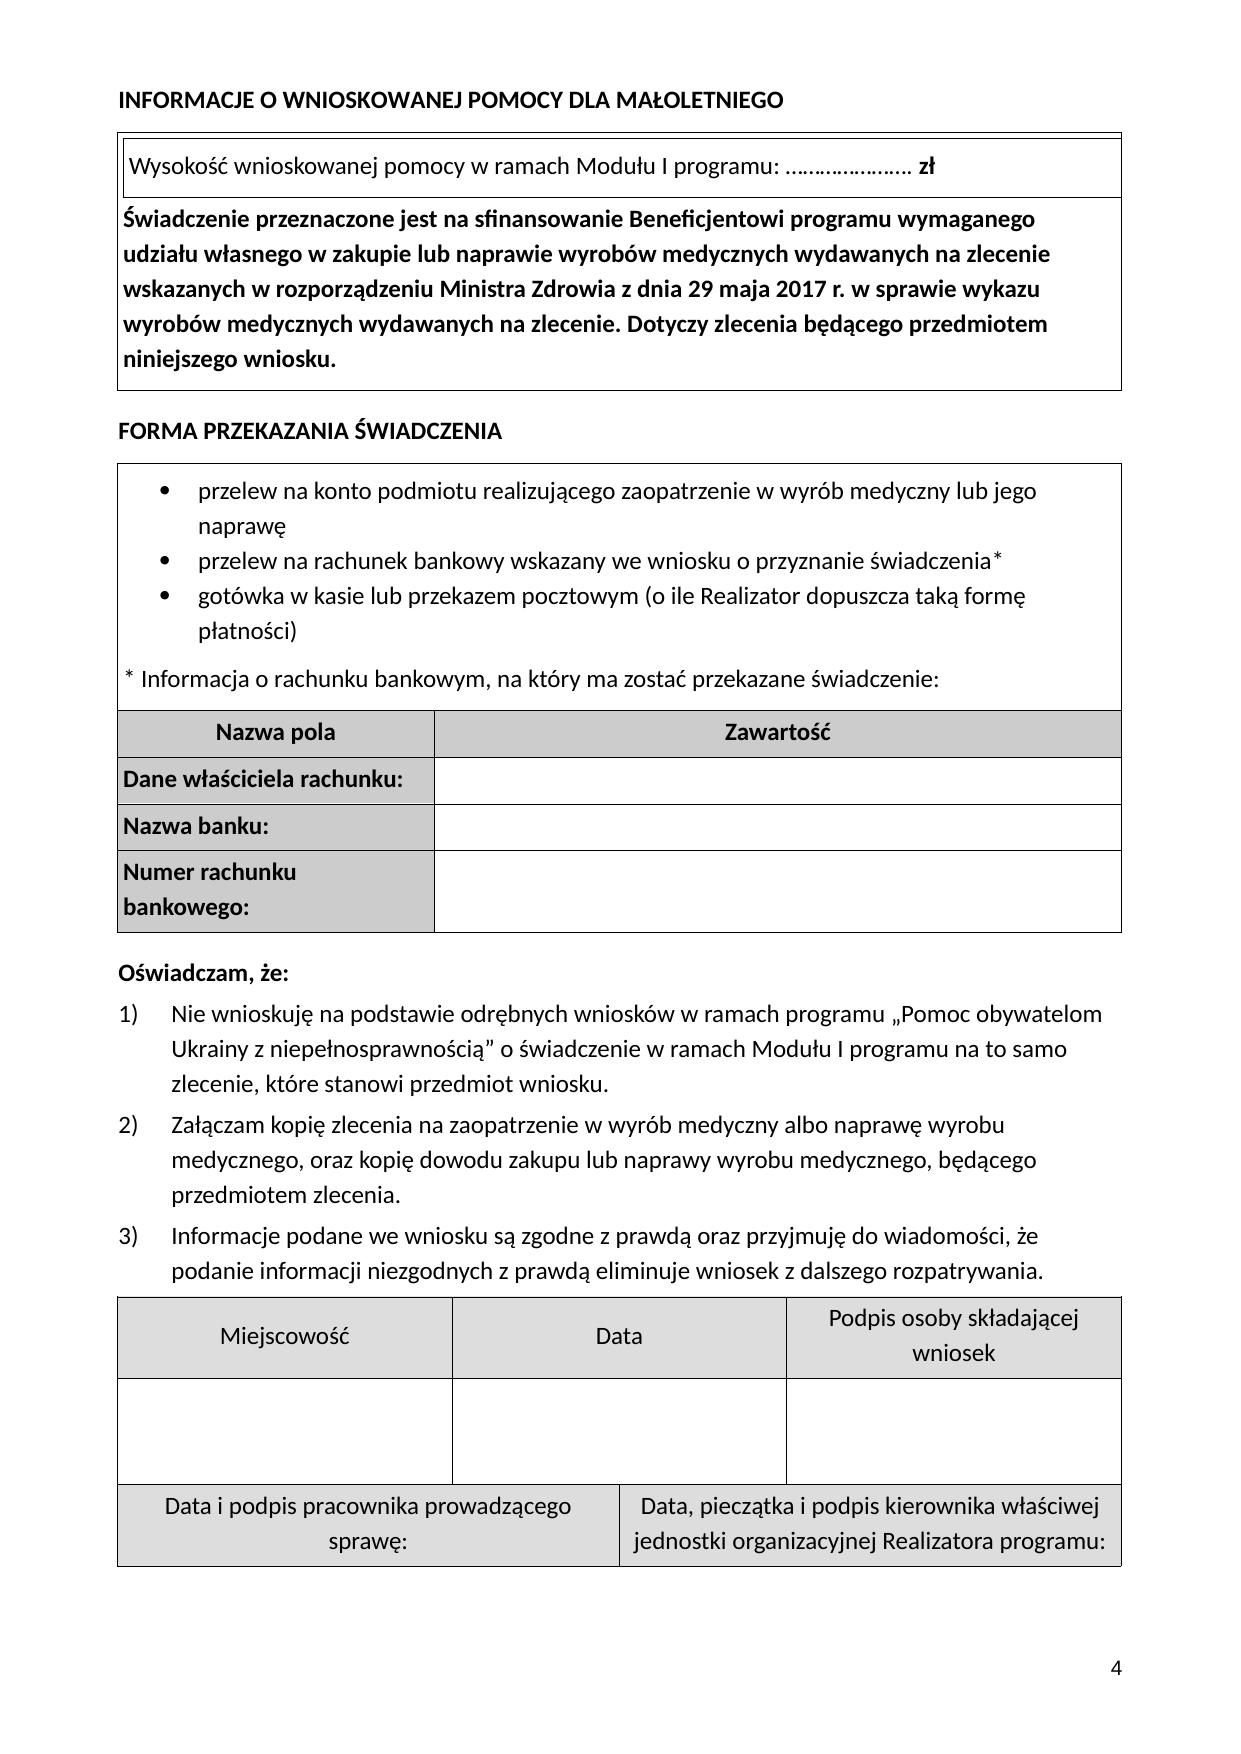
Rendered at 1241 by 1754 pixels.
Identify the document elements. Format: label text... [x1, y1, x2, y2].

table_header Zawartość [435, 711, 1121, 757]
table_cell Numer rachunku bankowego: [118, 851, 434, 932]
table_cell Data i podpis pracownika prowadzącego sprawę: [118, 1485, 619, 1566]
table_cell [118, 1379, 452, 1484]
table_header Świadczenie przeznaczone jest na sfinansowanie Beneficjentowi programu wymaganego udziału własnego w zakupie lub naprawie wyrobów medycznych wydawanych na zlecenie wskazanych w rozporządzeniu Ministra Zdrowia z dnia 29 maja 2017 r. w sprawie wykazu wyrobów medycznych wydawanych na zlecenie. Dotyczy zlecenia będącego przedmiotem niniejszego wniosku. [118, 133, 1121, 390]
table_cell [453, 1379, 786, 1484]
table_header Podpis osoby składającej wniosek [787, 1298, 1121, 1378]
table_cell Data, pieczątka i podpis kierownika właściwej jednostki organizacyjnej Realizatora programu: [620, 1485, 1121, 1566]
table_header Miejscowość [118, 1298, 452, 1378]
text 3) Informacje podane we wniosku są zgodne z prawdą oraz przyjmuję do wiadomości, że podanie informacji niezgodnych z prawdą eliminuje wniosek z dalszego rozpatrywania. [118, 1220, 1122, 1286]
table_header Nazwa pola [118, 711, 434, 757]
text Oświadczam, że: [118, 958, 1122, 988]
table_cell [435, 805, 1121, 850]
table_cell [435, 851, 1121, 932]
table_cell [787, 1379, 1121, 1484]
text 1) Nie wnioskuję na podstawie odrębnych wniosków w ramach programu „Pomoc obywatelom Ukrainy z niepełnosprawnością” o świadczenie w ramach Modułu I programu na to samo zlecenie, które stanowi przedmiot wniosku. [118, 998, 1122, 1099]
table_header przelew na konto podmiotu realizującego zaopatrzenie w wyrób medyczny lub jego naprawę przelew na rachunek bankowy wskazany we wniosku o przyznanie świadczenia* gotówka w kasie lub przekazem pocztowym (o ile Realizator dopuszcza taką formę płatności) * Informacja o rachunku bankowym, na który ma zostać przekazane świadczenie: [118, 464, 1121, 709]
table_cell Dane właściciela rachunku: [118, 758, 434, 803]
table_header Data [453, 1298, 786, 1378]
text 2) Załączam kopię zlecenia na zaopatrzenie w wyrób medyczny albo naprawę wyrobu medycznego, oraz kopię dowodu zakupu lub naprawy wyrobu medycznego, będącego przedmiotem zlecenia. [118, 1109, 1122, 1210]
table_cell Nazwa banku: [118, 805, 434, 850]
table_cell [435, 758, 1121, 803]
text FORMA PRZEKAZANIA ŚWIADCZENIA [118, 416, 1122, 446]
text INFORMACJE O WNIOSKOWANEJ POMOCY DLA MAŁOLETNIEGO [118, 84, 1122, 114]
